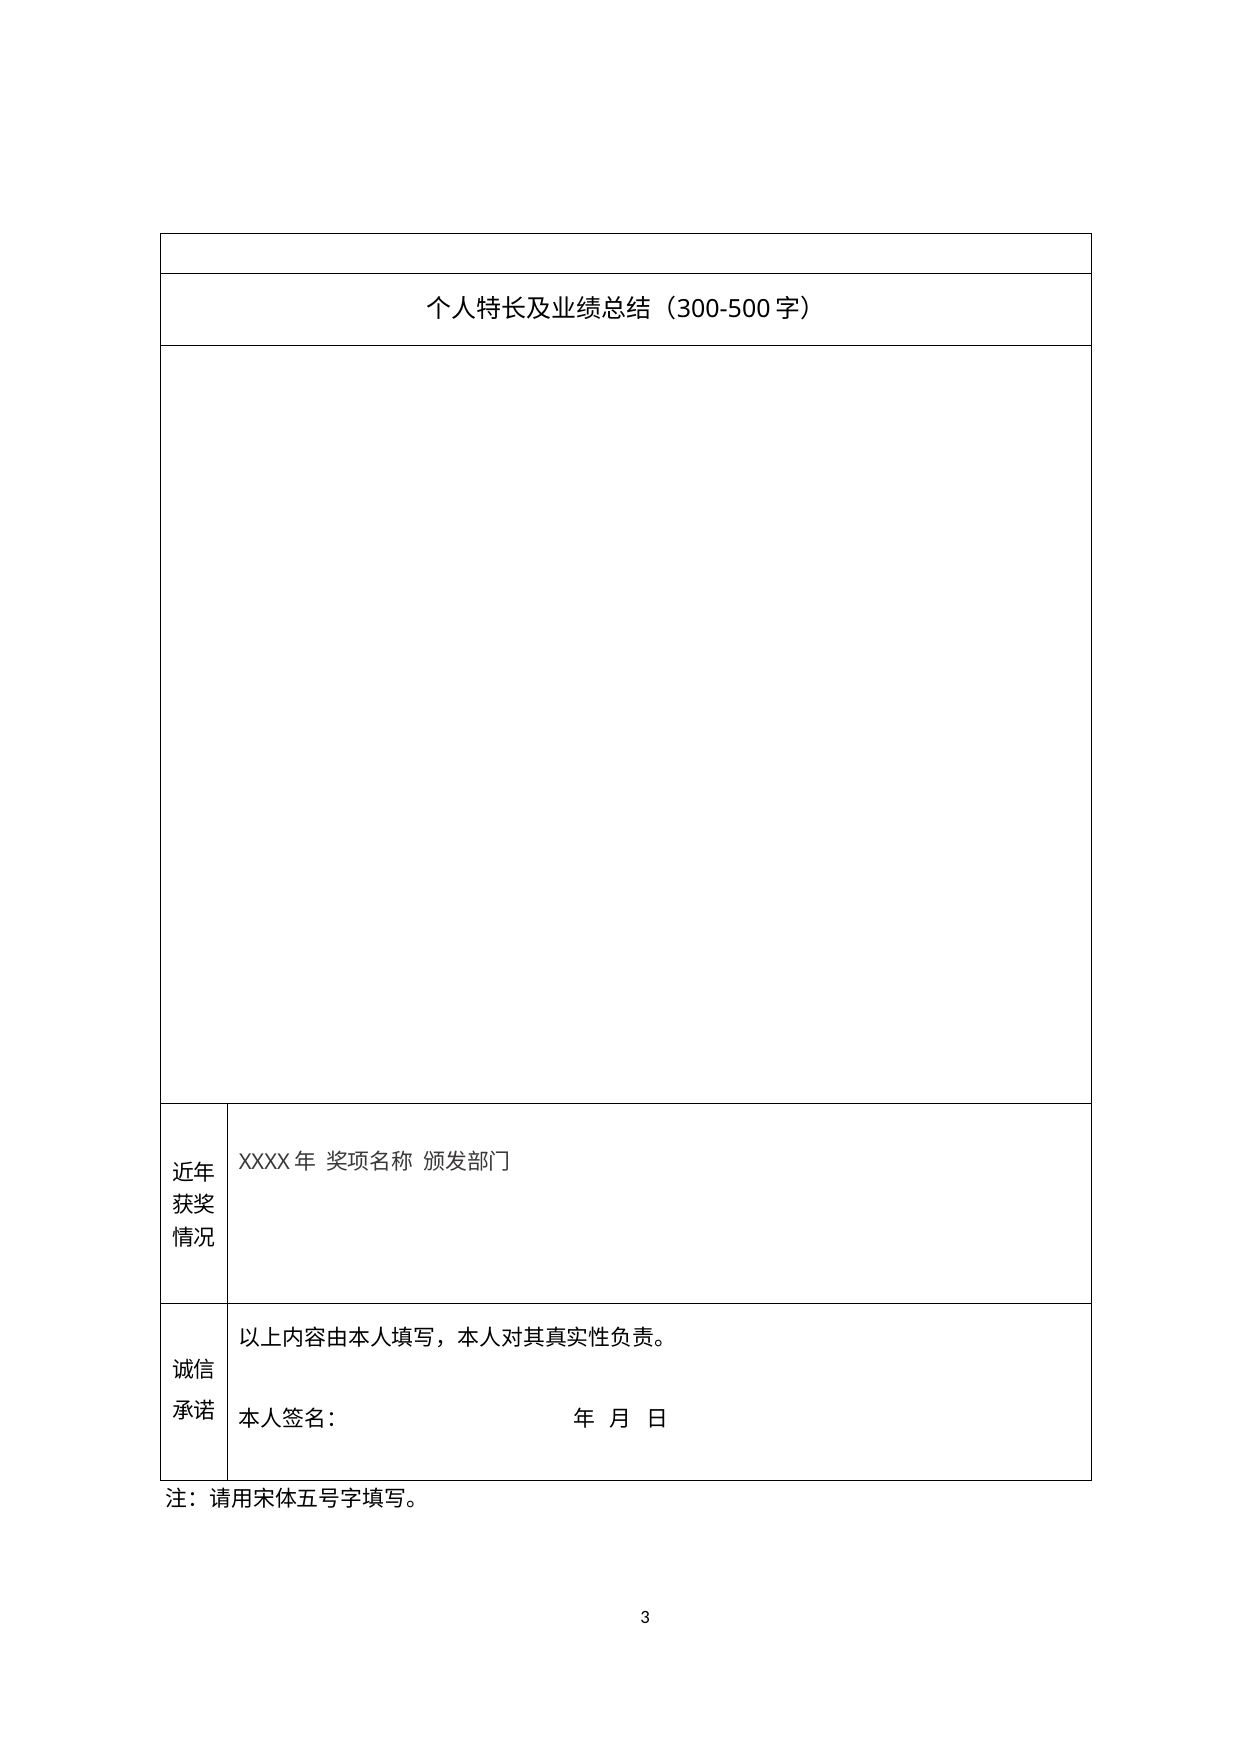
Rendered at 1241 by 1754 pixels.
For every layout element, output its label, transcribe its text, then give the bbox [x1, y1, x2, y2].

table_cell 近年获奖情况 [161, 1104, 227, 1303]
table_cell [161, 234, 1091, 273]
table_cell 诚信承诺 [161, 1304, 227, 1479]
table_cell 以上内容由本人填写，本人对其真实性负责。 本人签名： 年 月 日 [228, 1304, 1091, 1479]
table_cell [161, 346, 1091, 1103]
text 注：请用宋体五号字填写。 [165, 1481, 1087, 1513]
table_cell XXXX年 奖项名称 颁发部门 [228, 1104, 1091, 1303]
table_cell 个人特长及业绩总结（300-500字） [161, 274, 1091, 345]
